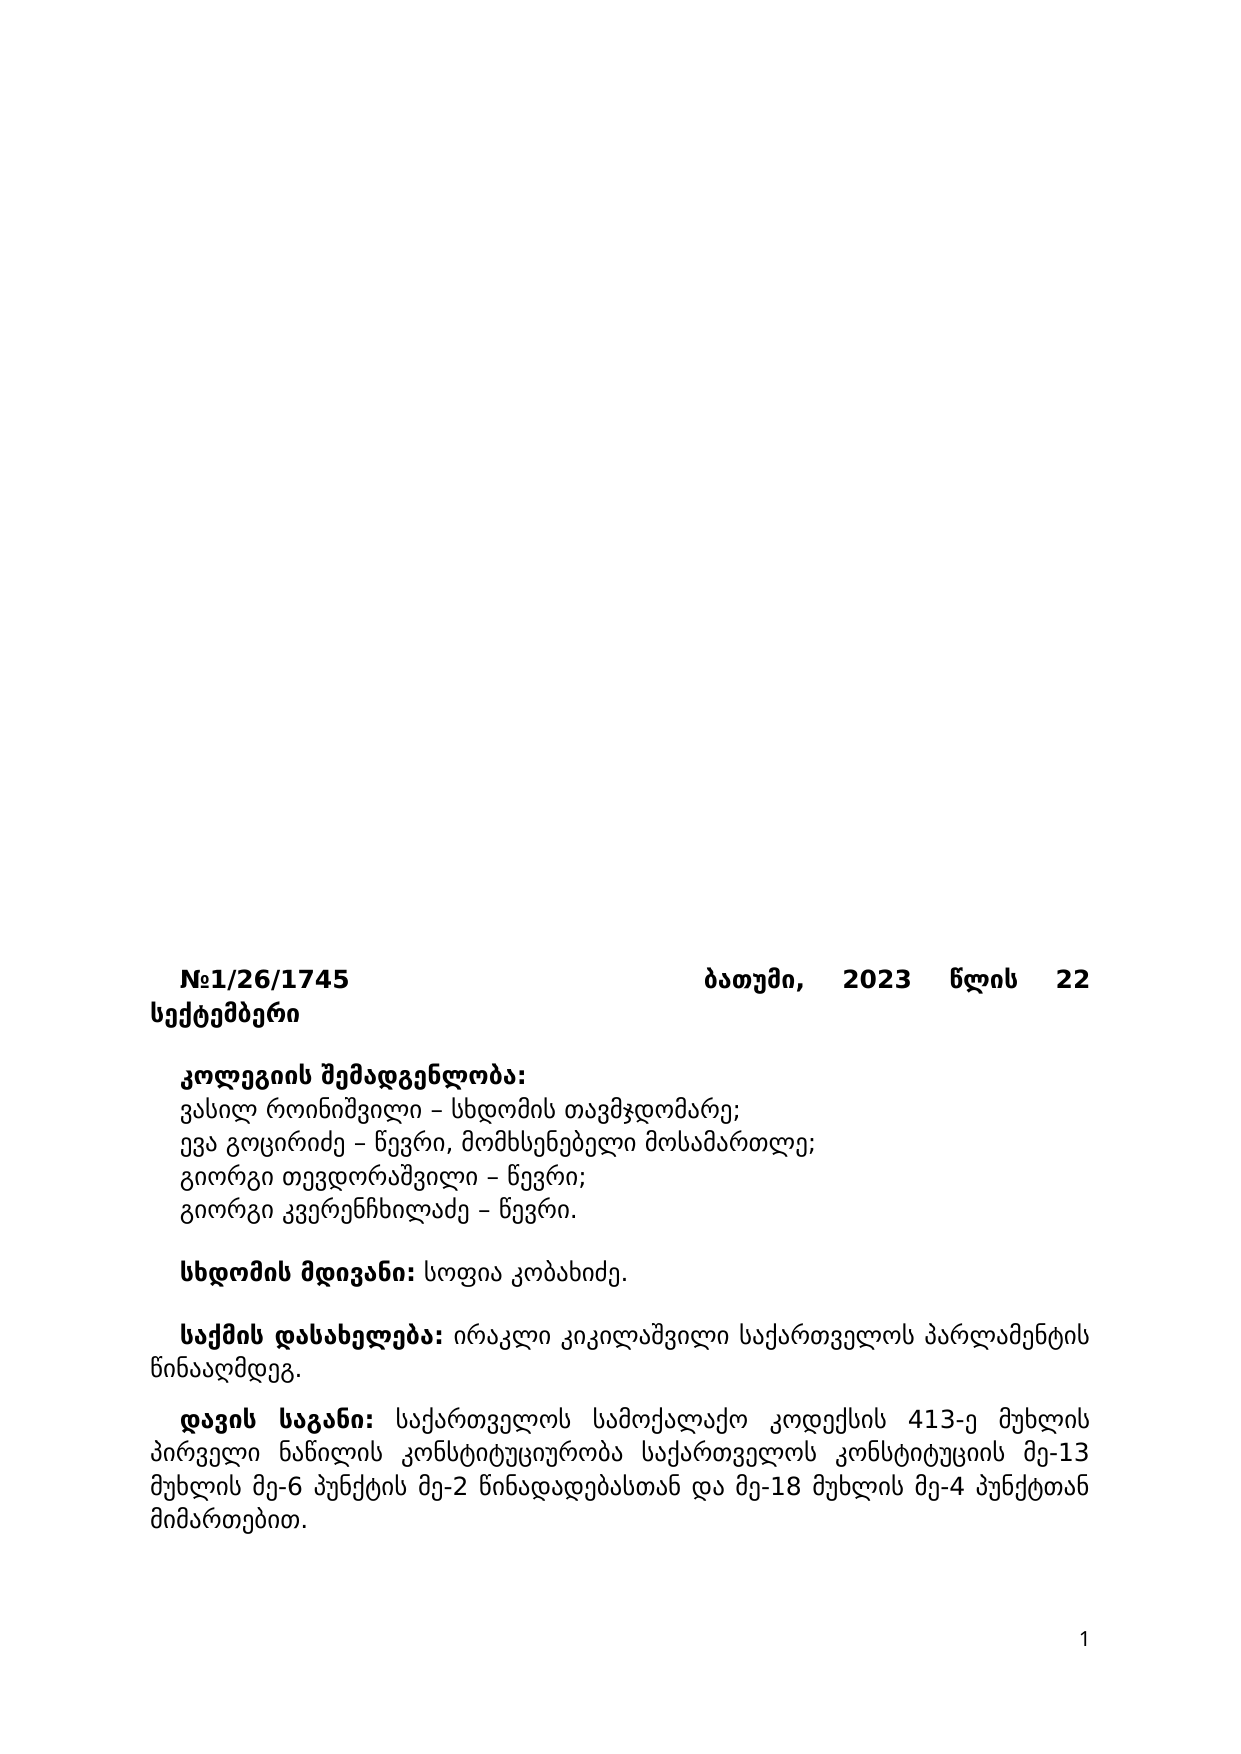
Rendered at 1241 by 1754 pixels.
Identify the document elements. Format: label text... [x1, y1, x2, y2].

text ევა გოცირიძე – წევრი, მომხსენებელი მოსამართლე; [150, 1128, 1090, 1158]
text №1/26/1745 ბათუმი, 2023 წლის 22 სექტემბერი [150, 965, 1090, 1028]
text დავის საგანი: საქართველოს სამოქალაქო კოდექსის 413-ე მუხლის პირველი ნაწილის კონსტიტუციურობა საქართველოს კონსტიტუციის მე-13 მუხლის მე-6 პუნქტის მე-2 წინადადებასთან და მე-18 მუხლის მე-4 პუნქტთან მიმართებით. [150, 1405, 1090, 1472]
text სხდომის მდივანი: სოფია კობახიძე. [150, 1258, 1090, 1287]
text ვასილ როინიშვილი – სხდომის თავმჯდომარე; [150, 1095, 1090, 1124]
text საქმის დასახელება: ირაკლი კიკილაშვილი საქართველოს პარლამენტის წინააღმდეგ. [150, 1321, 1090, 1384]
text გიორგი თევდორაშვილი – წევრი; [150, 1162, 1090, 1191]
text კოლეგიის შემადგენლობა: [150, 1061, 1090, 1091]
text გიორგი კვერენჩხილაძე – წევრი. [150, 1196, 1090, 1225]
text დავის საგანი: საქართველოს სამოქალაქო კოდექსის 413-ე მუხლის პირველი ნაწილის კონსტიტუციურობა საქართველოს კონსტიტუციის მე-13 მუხლის მე-6 პუნქტის მე-2 წინადადებასთან და მე-18 მუხლის მე-4 პუნქტთან მიმართებით. [150, 1501, 1090, 1534]
